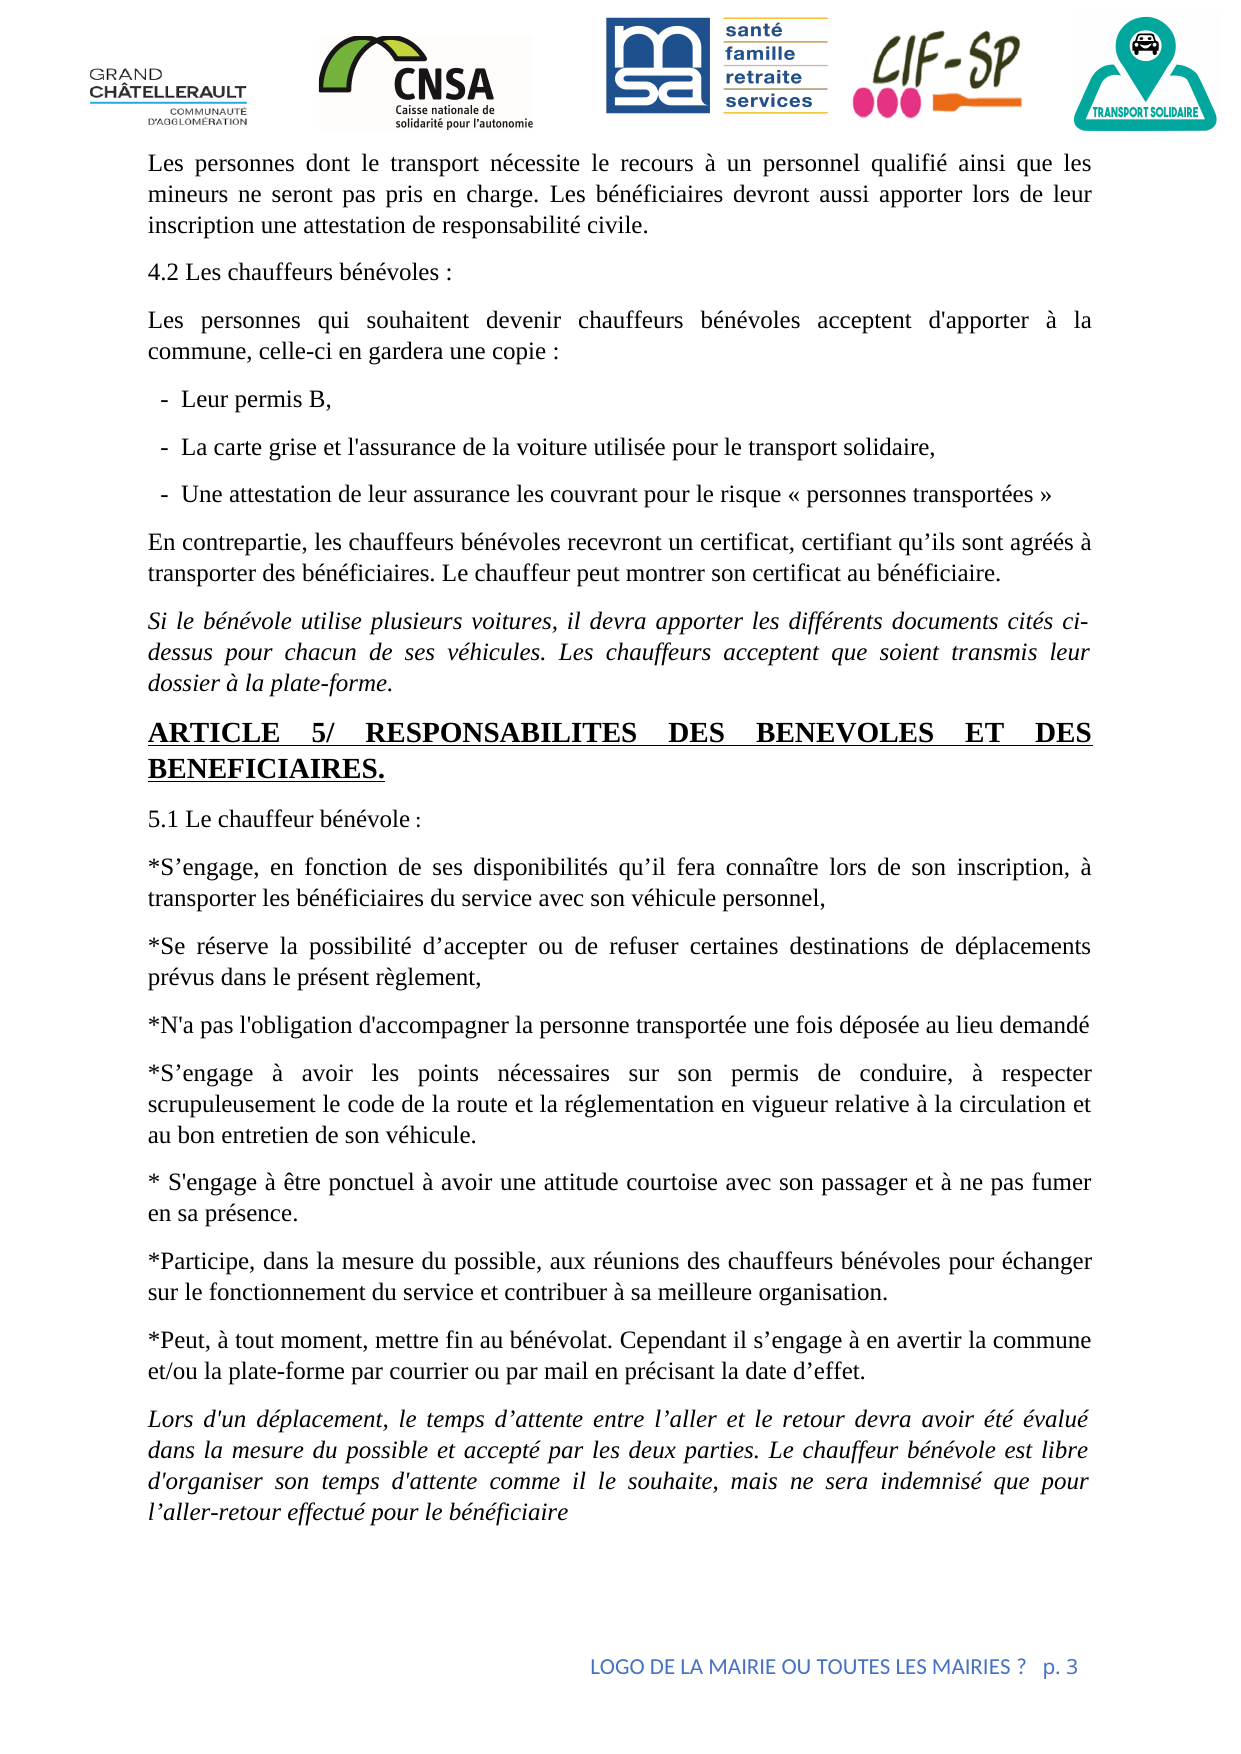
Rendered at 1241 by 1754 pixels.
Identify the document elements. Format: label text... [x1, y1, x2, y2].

text *Se réserve la possibilité d’accepter ou de refuser certaines destinations de déplacements prévus dans le présent règlement, [148, 931, 1093, 991]
picture [78, 18, 260, 147]
picture [850, 15, 1029, 138]
picture [1071, 11, 1221, 135]
text *N'a pas l'obligation d'accompagner la personne transportée une fois déposée au lieu demandé [148, 1010, 1093, 1039]
picture [318, 36, 533, 130]
text Lors d'un déplacement, le temps d’attente entre l’aller et le retour devra avoir été évalué dans la mesure du possible et accepté par les deux parties. Le chauffeur bénévole est libre d'organiser son temps d'attente comme il le souhaite, mais ne sera indemnisé que pour l’aller-retour effectué pour le bénéficiaire [148, 1404, 1093, 1526]
text Si le bénévole utilise plusieurs voitures, il devra apporter les différents documents cités ci-dessus pour chacun de ses véhicules. Les chauffeurs acceptent que soient transmis leur dossier à la plate-forme. [148, 606, 1093, 697]
text *Peut, à tout moment, mettre fin au bénévolat. Cependant il s’engage à en avertir la commune et/ou la plate-forme par courrier ou par mail en précisant la date d’effet. [148, 1325, 1093, 1385]
picture [604, 16, 830, 115]
text Les personnes dont le transport nécessite le recours à un personnel qualifié ainsi que les mineurs ne seront pas pris en charge. Les bénéficiaires devront aussi apporter lors de leur inscription une attestation de responsabilité civile. [148, 148, 1093, 238]
text * S'engage à être ponctuel à avoir une attitude courtoise avec son passager et à ne pas fumer en sa présence. [148, 1167, 1093, 1227]
text *Participe, dans la mesure du possible, aux réunions des chauffeurs bénévoles pour échanger sur le fonctionnement du service et contribuer à sa meilleure organisation. [148, 1246, 1093, 1306]
text - Leur permis B, [148, 384, 1093, 413]
text En contrepartie, les chauffeurs bénévoles recevront un certificat, certifiant qu’ils sont agréés à transporter des bénéficiaires. Le chauffeur peut montrer son certificat au bénéficiaire. [148, 527, 1093, 587]
text Les personnes qui souhaitent devenir chauffeurs bénévoles acceptent d'apporter à la commune, celle-ci en gardera une copie : [148, 305, 1093, 365]
text ARTICLE 5/ RESPONSABILITES DES BENEVOLES ET DES BENEFICIAIRES. [148, 746, 1093, 785]
text *S’engage à avoir les points nécessaires sur son permis de conduire, à respecter scrupuleusement le code de la route et la réglementation en vigueur relative à la circulation et au bon entretien de son véhicule. [148, 1058, 1093, 1148]
text 5.1 Le chauffeur bénévole : [148, 804, 1093, 833]
text ARTICLE 5/ RESPONSABILITES DES BENEVOLES ET DES BENEFICIAIRES. [148, 716, 1093, 745]
text - La carte grise et l'assurance de la voiture utilisée pour le transport solidaire, [148, 432, 1093, 460]
text 4.2 Les chauffeurs bénévoles : [148, 257, 1093, 286]
text - Une attestation de leur assurance les couvrant pour le risque « personnes transportées » [148, 479, 1093, 508]
text *S’engage, en fonction de ses disponibilités qu’il fera connaître lors de son inscription, à transporter les bénéficiaires du service avec son véhicule personnel, [148, 852, 1093, 912]
